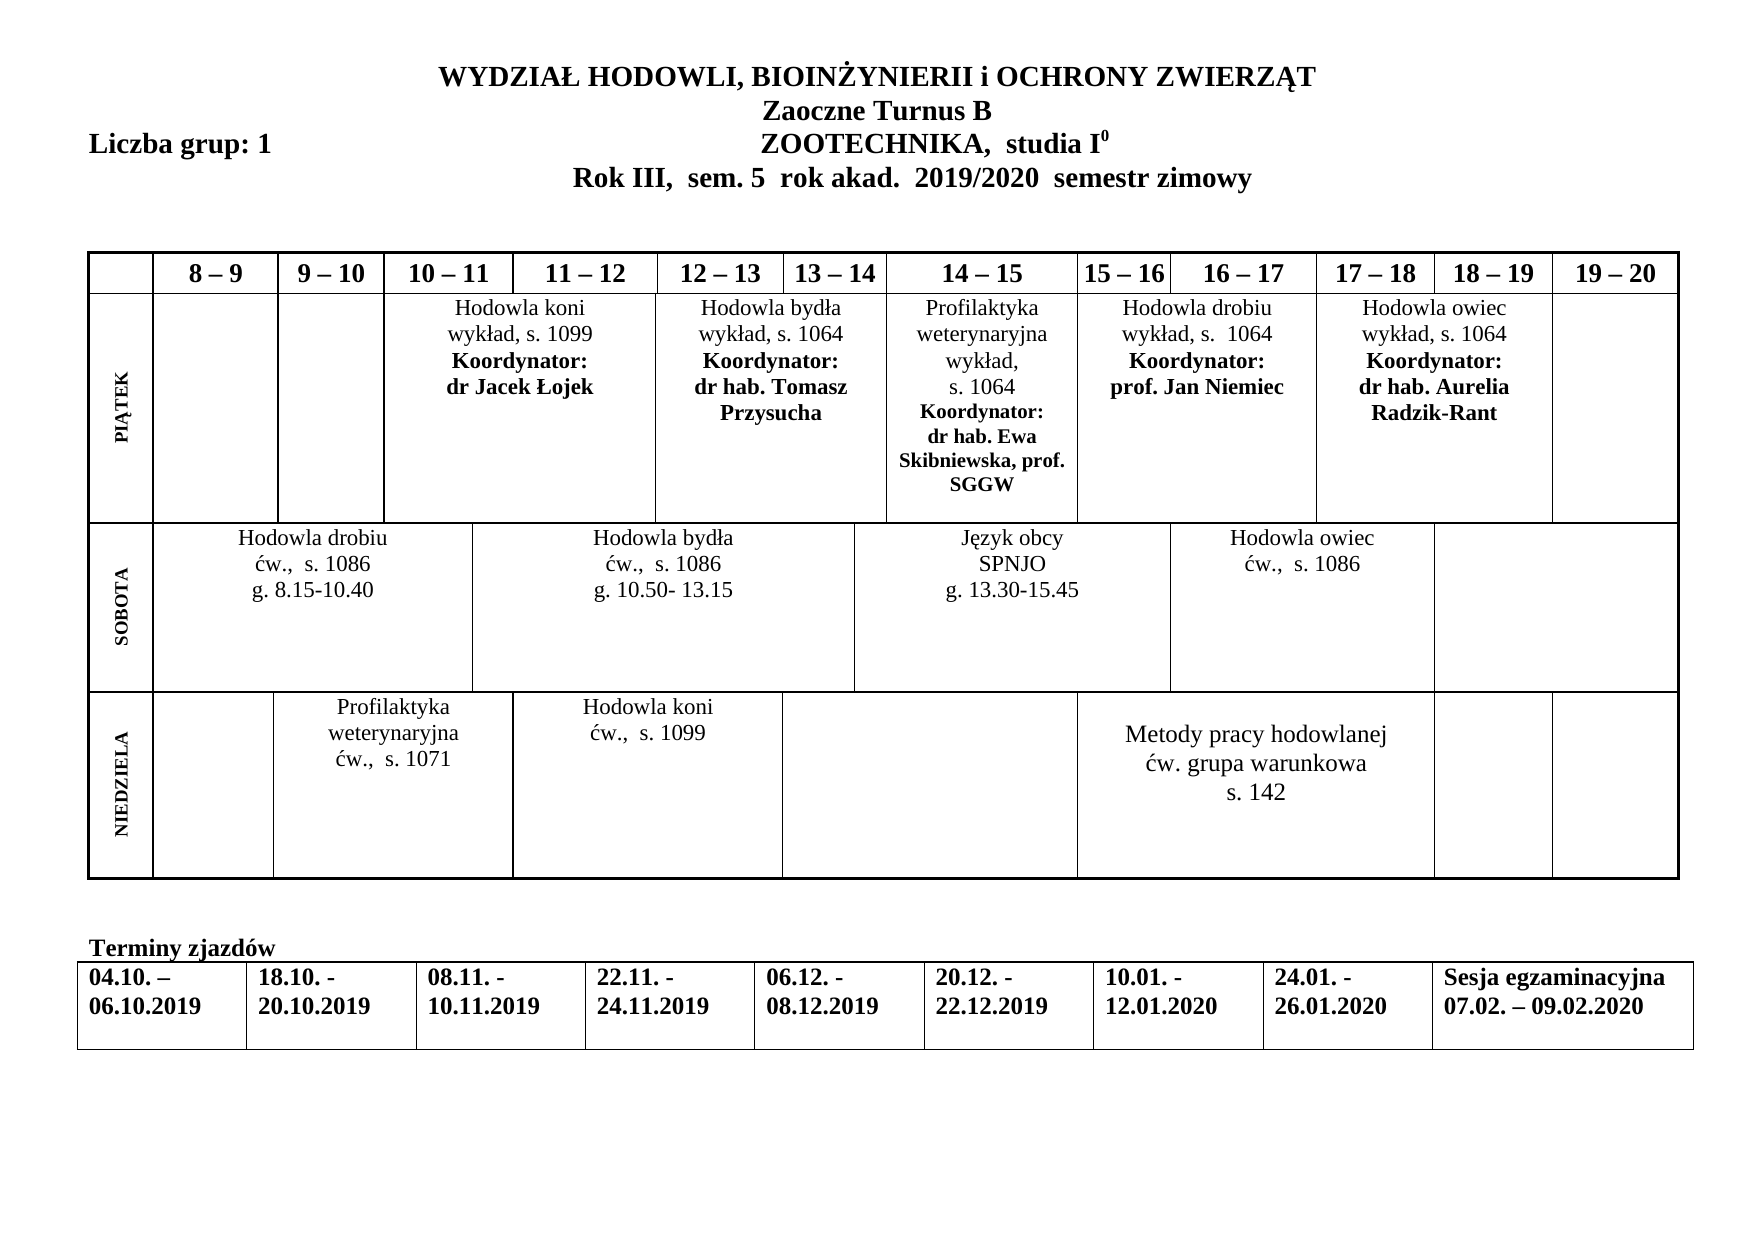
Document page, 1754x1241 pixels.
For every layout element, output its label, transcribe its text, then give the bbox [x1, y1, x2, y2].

table_cell Hodowla drobiu ćw., s. 1086 g. 8.15-10.40 [154, 524, 472, 691]
table_header 12 – 13 [658, 254, 783, 292]
table_cell [783, 693, 1077, 877]
table_header 8 – 9 [154, 254, 277, 292]
title Liczba grup: 1 ZOOTECHNIKA, studia I0 [89, 126, 1665, 160]
table_header 18.10. - 20.10.2019 [247, 963, 416, 1049]
table_cell Hodowla owiec wykład, s. 1064 Koordynator: dr hab. Aurelia Radzik-Rant [1317, 294, 1552, 522]
table_header Sesja egzaminacyjna 07.02. – 09.02.2020 [1433, 963, 1693, 1049]
table_header 15 – 16 [1078, 254, 1170, 292]
table_cell [1435, 524, 1677, 691]
table_cell Język obcy SPNJO g. 13.30-15.45 [855, 524, 1170, 691]
table_cell Hodowla owiec ćw., s. 1086 [1171, 524, 1434, 691]
text Terminy zjazdów [89, 933, 1665, 961]
table_cell Profilaktyka weterynaryjna wykład, s. 1064 Koordynator: dr hab. Ewa Skibniewska, prof. SGGW [887, 294, 1077, 522]
table_cell Hodowla koni wykład, s. 1099 Koordynator: dr Jacek Łojek [385, 294, 655, 522]
table_cell Hodowla bydła wykład, s. 1064 Koordynator: dr hab. Tomasz Przysucha [656, 294, 886, 522]
table_header [90, 254, 152, 292]
table_cell Hodowla bydła ćw., s. 1086 g. 10.50- 13.15 [473, 524, 854, 691]
table_cell [1553, 693, 1677, 877]
table_header 22.11. -24.11.2019 [586, 963, 754, 1049]
table_header 24.01. -26.01.2020 [1264, 963, 1432, 1049]
table_cell PIĄTEK [90, 294, 152, 522]
table_cell Profilaktyka weterynaryjna ćw., s. 1071 [274, 693, 512, 877]
table_header 19 – 20 [1553, 254, 1677, 292]
table_cell [1435, 693, 1552, 877]
table_header 11 – 12 [514, 254, 657, 292]
table_cell Hodowla drobiu wykład, s. 1064 Koordynator: prof. Jan Niemiec [1078, 294, 1316, 522]
table_cell Hodowla koni ćw., s. 1099 [514, 693, 782, 877]
table_header 10.01. -12.01.2020 [1094, 963, 1263, 1049]
table_header 04.10. – 06.10.2019 [78, 963, 246, 1049]
table_header 20.12. -22.12.2019 [925, 963, 1093, 1049]
table_cell [154, 294, 277, 522]
table_cell [1553, 294, 1677, 522]
table_cell [154, 693, 273, 877]
table_header 18 – 19 [1435, 254, 1552, 292]
title Zaoczne Turnus B [89, 93, 1665, 126]
title WYDZIAŁ HODOWLI, BIOINŻYNIERII i OCHRONY ZWIERZĄT [89, 59, 1665, 93]
table_header 9 – 10 [279, 254, 383, 292]
text Rok III, sem. 5 rok akad. 2019/2020 semestr zimowy [89, 160, 1665, 193]
table_header 13 – 14 [784, 254, 886, 292]
table_header 06.12. -08.12.2019 [755, 963, 924, 1049]
table_header 14 – 15 [887, 254, 1077, 292]
table_cell SOBOTA [90, 524, 152, 691]
table_header 08.11. -10.11.2019 [417, 963, 585, 1049]
table_header 10 – 11 [385, 254, 512, 292]
table_header 17 – 18 [1317, 254, 1434, 292]
table_cell Metody pracy hodowlanej ćw. grupa warunkowa s. 142 [1078, 693, 1434, 877]
table_cell NIEDZIELA [90, 693, 152, 877]
table_header 16 – 17 [1171, 254, 1316, 292]
table_cell [279, 294, 383, 522]
